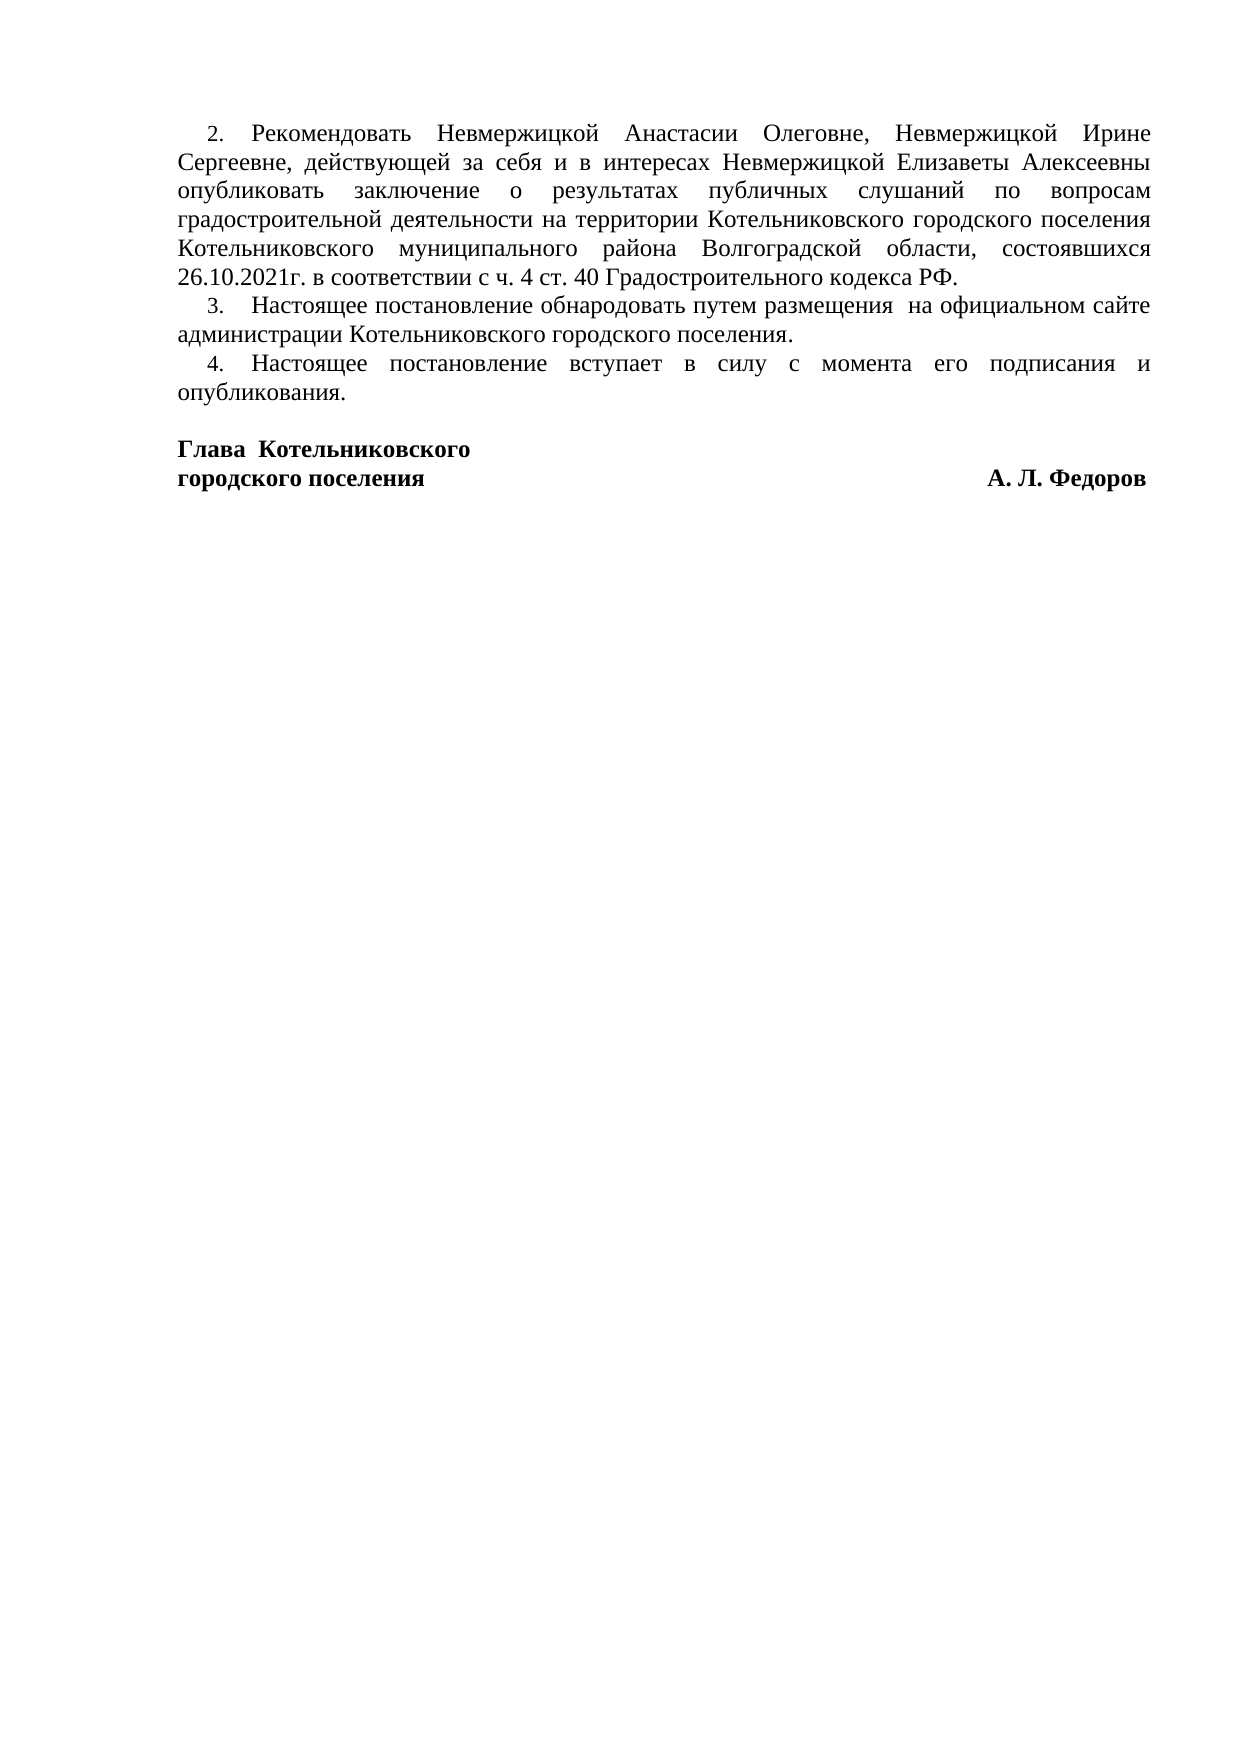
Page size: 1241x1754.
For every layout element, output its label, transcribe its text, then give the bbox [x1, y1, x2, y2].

list Настоящее постановление обнародовать путем размещения на официальном сайте администрации Котельниковского городского поселения. [177, 291, 1152, 348]
text городского поселения А. Л. Федоров [177, 463, 1152, 492]
list Рекомендовать Невмержицкой Анастасии Олеговне, Невмержицкой Ирине Сергеевне, действующей за себя и в интересах Невмержицкой Елизаветы Алексеевны опубликовать заключение о результатах публичных слушаний по вопросам градостроительной деятельности на территории Котельниковского городского поселения Котельниковского муниципального района Волгоградской области, состоявшихся 26.10.2021г. в соответствии с ч. 4 ст. 40 Градостроительного кодекса РФ. [177, 118, 1152, 291]
text Глава Котельниковского [177, 434, 1152, 463]
list Настоящее постановление вступает в силу с момента его подписания и опубликования. [177, 348, 1152, 406]
